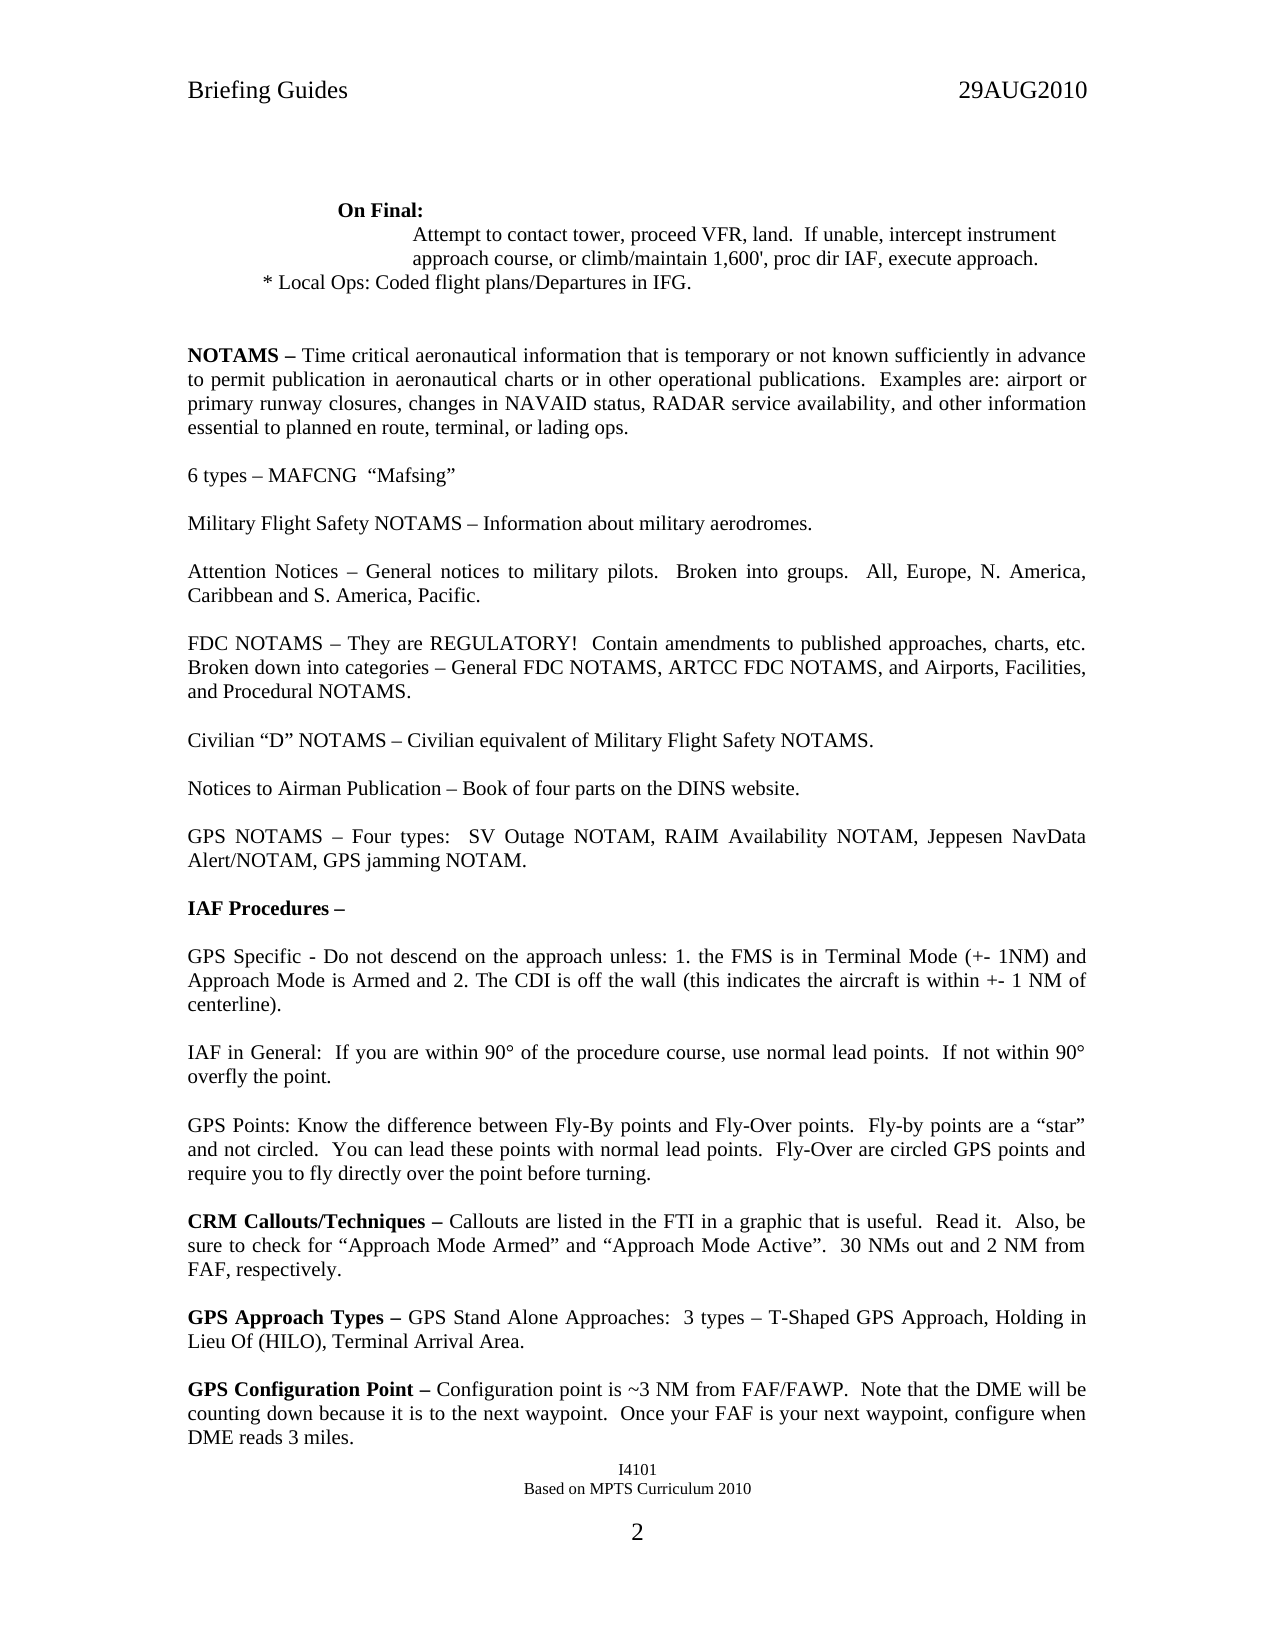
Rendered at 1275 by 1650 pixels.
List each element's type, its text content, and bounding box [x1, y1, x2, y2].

text CRM Callouts/Techniques – Callouts are listed in the FTI in a graphic that is useful. Read it. Also, be sure to check for “Approach Mode Armed” and “Approach Mode Active”. 30 NMs out and 2 NM from FAF, respectively. [187, 1209, 1087, 1281]
text Civilian “D” NOTAMS – Civilian equivalent of Military Flight Safety NOTAMS. [187, 727, 1087, 752]
text IAF in General: If you are within 90° of the procedure course, use normal lead points. If not within 90° overfly the point. [187, 1040, 1087, 1088]
text GPS Configuration Point – Configuration point is ~3 NM from FAF/FAWP. Note that the DME will be counting down because it is to the next waypoint. Once your FAF is your next waypoint, configure when DME reads 3 miles. [187, 1377, 1087, 1449]
text 6 types – MAFCNG “Mafsing” [187, 463, 1087, 487]
text GPS NOTAMS – Four types: SV Outage NOTAM, RAIM Availability NOTAM, Jeppesen NavData Alert/NOTAM, GPS jamming NOTAM. [187, 824, 1087, 872]
text On Final: [262, 198, 1087, 222]
text NOTAMS – Time critical aeronautical information that is temporary or not known sufficiently in advance to permit publication in aeronautical charts or in other operational publications. Examples are: airport or primary runway closures, changes in NAVAID status, RADAR service availability, and other information essential to planned en route, terminal, or lading ops. [187, 342, 1087, 439]
text * Local Ops: Coded flight plans/Departures in IFG. [187, 270, 1087, 294]
text Military Flight Safety NOTAMS – Information about military aerodromes. [187, 511, 1087, 535]
text GPS Approach Types – GPS Stand Alone Approaches: 3 types – T-Shaped GPS Approach, Holding in Lieu Of (HILO), Terminal Arrival Area. [187, 1305, 1087, 1353]
text GPS Points: Know the difference between Fly-By points and Fly-Over points. Fly-by points are a “star” and not circled. You can lead these points with normal lead points. Fly-Over are circled GPS points and require you to fly directly over the point before turning. [187, 1112, 1087, 1185]
text GPS Specific - Do not descend on the approach unless: 1. the FMS is in Terminal Mode (+- 1NM) and Approach Mode is Armed and 2. The CDI is off the wall (this indicates the aircraft is within +- 1 NM of centerline). [187, 944, 1087, 1016]
text IAF Procedures – [187, 896, 1087, 920]
text Attention Notices – General notices to military pilots. Broken into groups. All, Europe, N. America, Caribbean and S. America, Pacific. [187, 559, 1087, 607]
text FDC NOTAMS – They are REGULATORY! Contain amendments to published approaches, charts, etc. Broken down into categories – General FDC NOTAMS, ARTCC FDC NOTAMS, and Airports, Facilities, and Procedural NOTAMS. [187, 631, 1087, 703]
text Notices to Airman Publication – Book of four parts on the DINS website. [187, 776, 1087, 800]
text Attempt to contact tower, proceed VFR, land. If unable, intercept instrument approach course, or climb/maintain 1,600', proc dir IAF, execute approach. [412, 222, 1087, 270]
